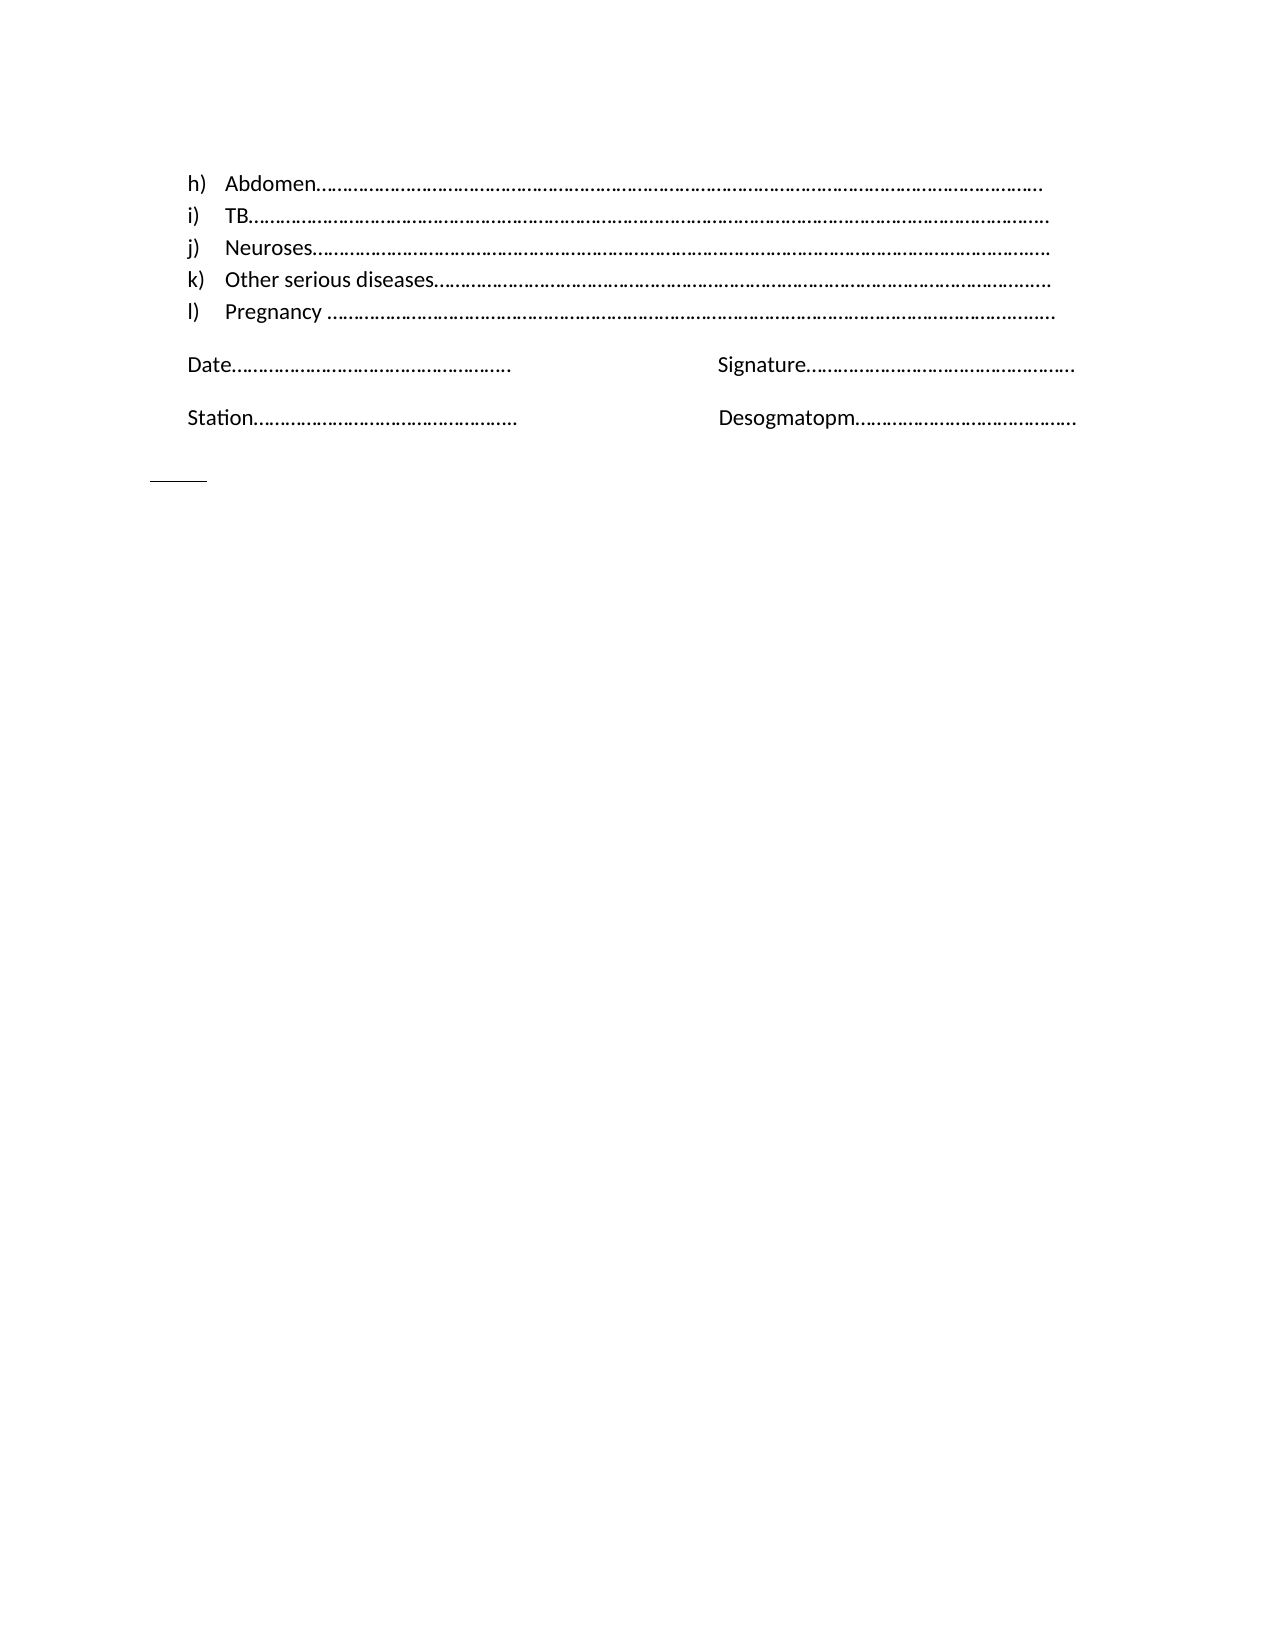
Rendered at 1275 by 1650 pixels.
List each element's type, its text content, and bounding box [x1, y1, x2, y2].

text Date…………………………………………….. Signature…………………………………………… [187, 351, 1125, 378]
list Abdomen………………………………………………………………………………………………………………………… [187, 169, 1125, 197]
list Pregnancy ………………………………………………………………………………………………………………….…..… [187, 297, 1125, 326]
list Neuroses……………………………………………………………………………………………………………………….…. [187, 233, 1125, 261]
list TB…………………………………………………………………………………………………………………………………….. [187, 201, 1125, 229]
text Station………………………………………….. Desogmatopm…………………………………… [187, 403, 1125, 432]
list Other serious diseases…………………………………………………………………………………………………..…. [187, 265, 1125, 293]
